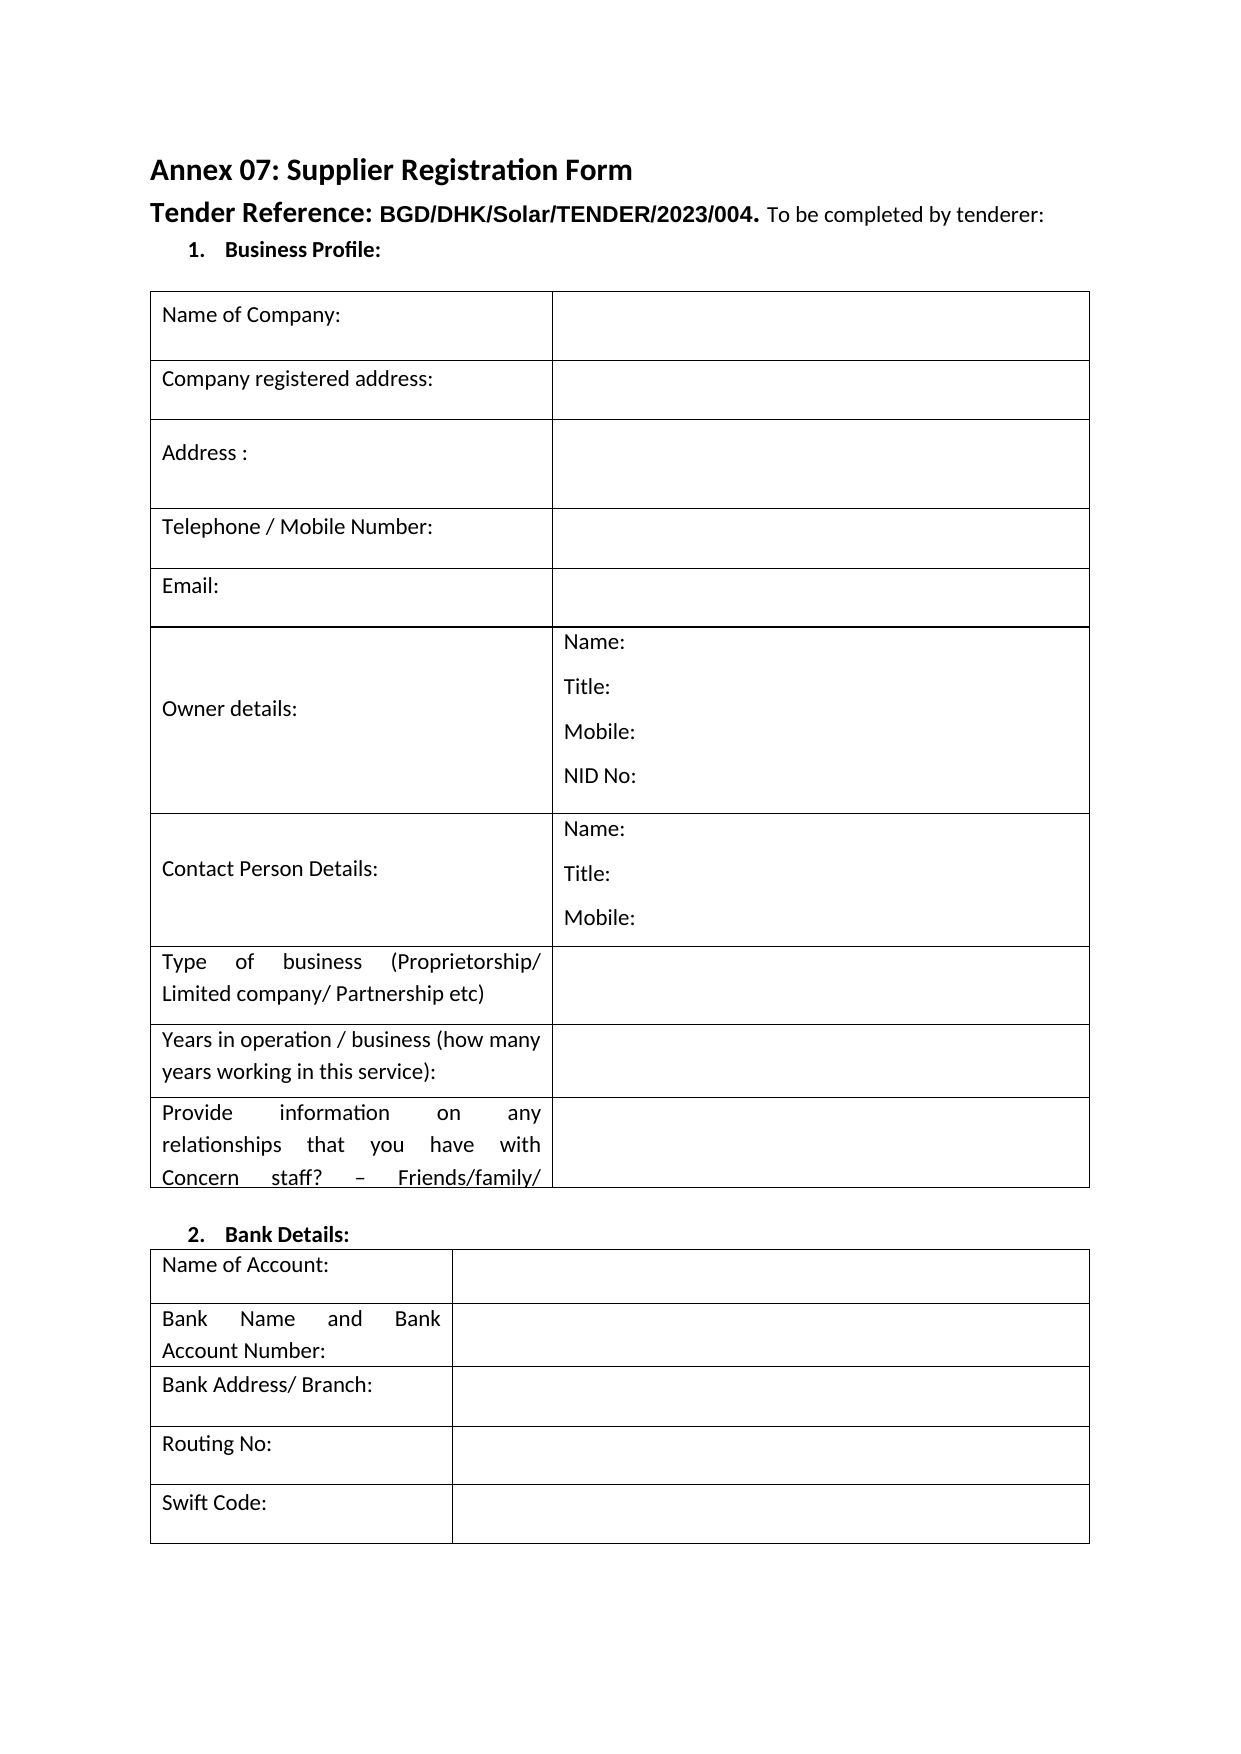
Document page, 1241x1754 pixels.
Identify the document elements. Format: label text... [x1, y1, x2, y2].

table_cell [453, 1485, 1089, 1543]
table_cell Name: Title: Mobile: NID No: [553, 628, 1089, 813]
table_cell Telephone / Mobile Number: [151, 509, 552, 568]
table_cell [553, 509, 1089, 568]
table_cell Company registered address: [151, 361, 552, 419]
table_cell [553, 569, 1089, 626]
table_cell Bank Name and Bank Account Number: [151, 1304, 452, 1366]
text Tender Reference: BGD/DHK/Solar/TENDER/2023/004. To be completed by tenderer: [150, 194, 1090, 229]
list Bank Details: [187, 1220, 1090, 1248]
table_cell Routing No: [151, 1427, 452, 1484]
table_cell [553, 420, 1089, 508]
table_cell Type of business (Proprietorship/ Limited company/ Partnership etc) [151, 947, 552, 1024]
table_cell Swift Code: [151, 1485, 452, 1543]
table_cell [553, 1098, 1089, 1187]
table_cell Owner details: [151, 628, 552, 813]
table_header Name of Account: [151, 1250, 452, 1303]
list Business Profile: [187, 235, 1090, 263]
table_cell Address : [151, 420, 552, 508]
table_cell Name: Title: Mobile: [553, 814, 1089, 946]
table_header [453, 1250, 1089, 1303]
table_header Name of Company: [151, 292, 552, 360]
table_cell [553, 947, 1089, 1024]
table_cell Email: [151, 569, 552, 626]
table_cell Years in operation / business (how many years working in this service): [151, 1025, 552, 1097]
table_cell [453, 1304, 1089, 1366]
table_header [553, 292, 1089, 360]
table_cell [553, 1025, 1089, 1097]
table_cell [453, 1427, 1089, 1484]
table_cell Bank Address/ Branch: [151, 1367, 452, 1426]
text Annex 07: Supplier Registration Form [150, 150, 1090, 188]
table_cell [553, 361, 1089, 419]
table_cell Provide information on any relationships that you have with Concern staff? – Friends/family/ business partners etc. [151, 1098, 552, 1187]
table_cell Contact Person Details: [151, 814, 552, 946]
table_cell [453, 1367, 1089, 1426]
